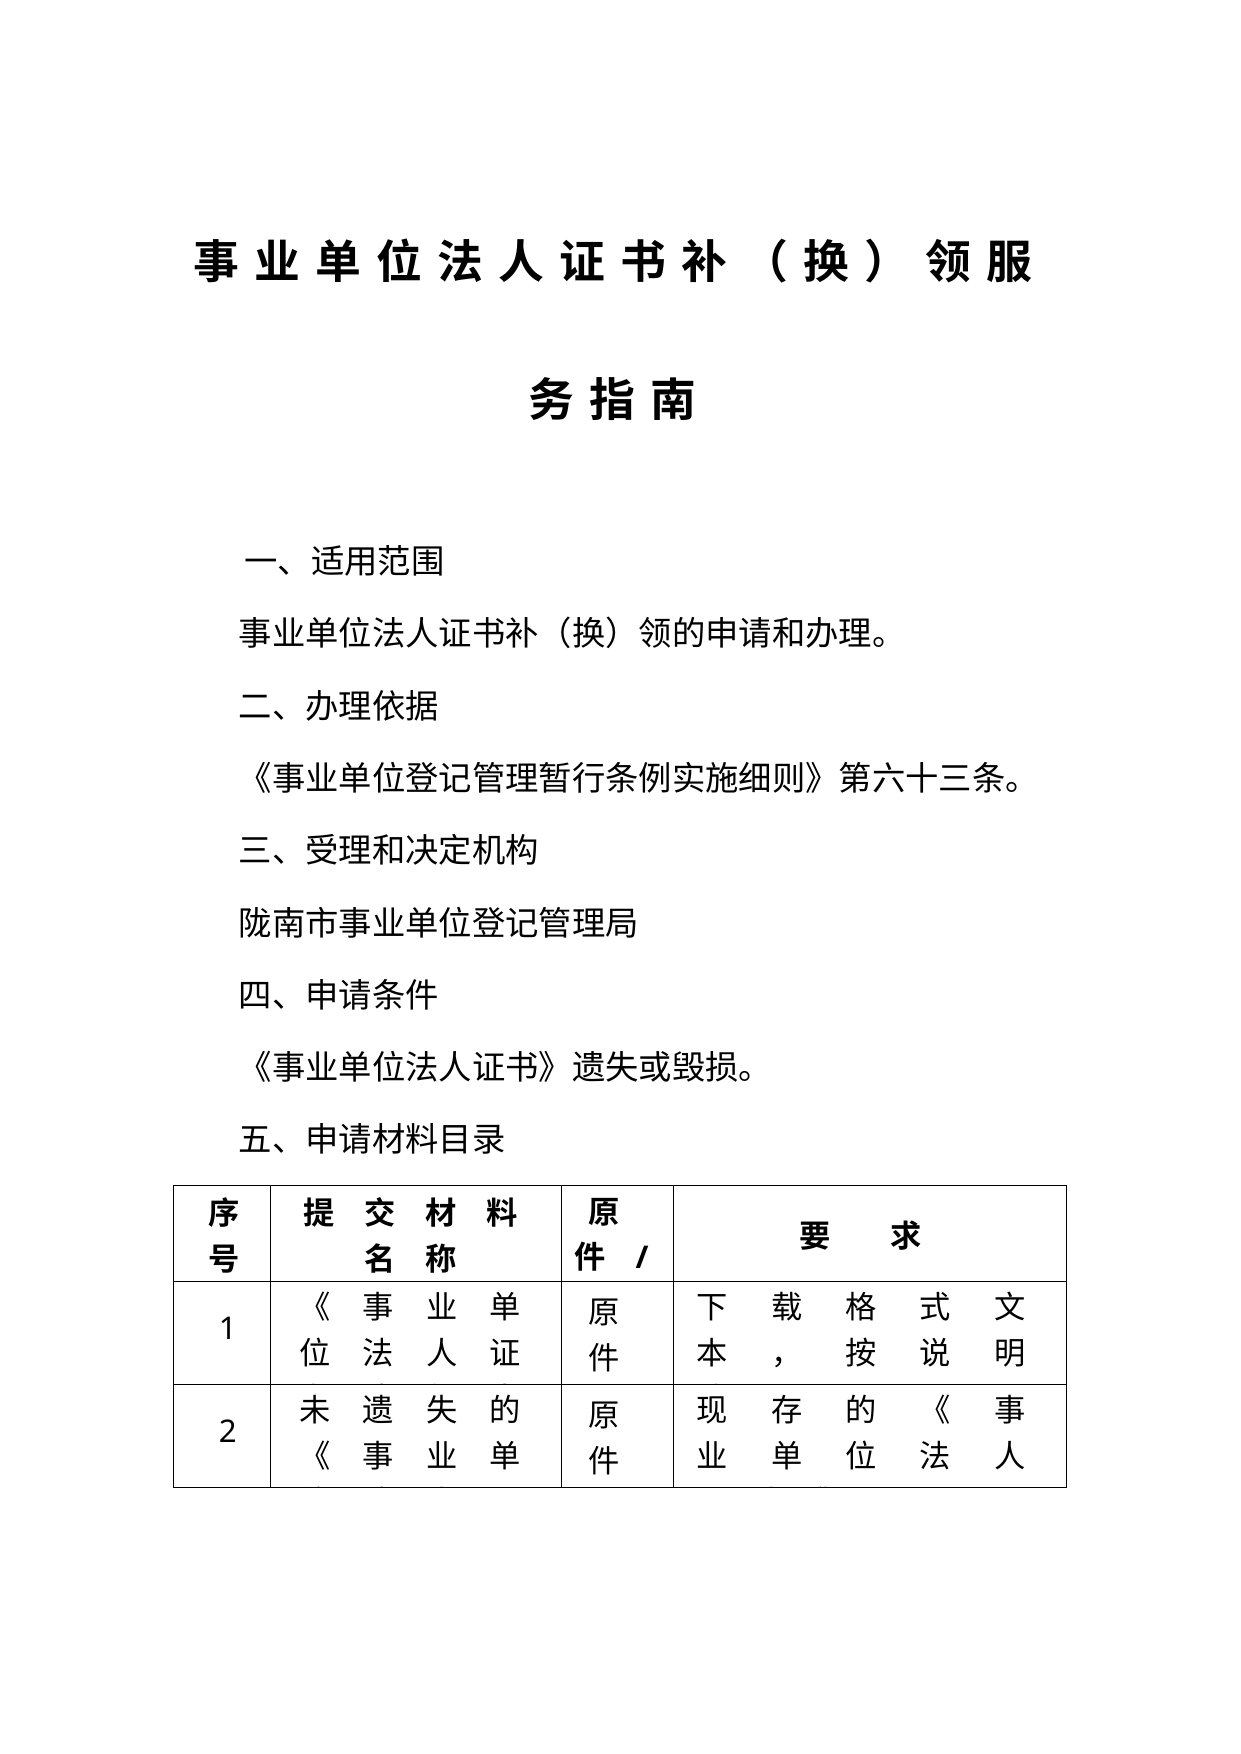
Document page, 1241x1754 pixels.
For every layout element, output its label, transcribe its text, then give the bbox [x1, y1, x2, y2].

text 事业单位法人证书补（换）领的申请和办理。 [177, 607, 1063, 655]
table_cell 1 [174, 1282, 270, 1384]
text 二、办理依据 [177, 679, 1063, 728]
text 《事业单位法人证书》遗失或毁损。 [177, 1041, 1063, 1089]
text 一、适用范围 [244, 535, 1063, 583]
table_header 序号 [174, 1186, 270, 1281]
text 事业单位法人证书补（换）领服务指南 [177, 213, 1063, 442]
table_cell 未遗失的《事业单位法人证书》 [271, 1385, 561, 1487]
text 三、受理和决定机构 [177, 824, 1063, 872]
table_cell 2 [174, 1385, 270, 1487]
table_cell 《事业单位法人证书补领申请书》 [271, 1282, 561, 1384]
text 四、申请条件 [177, 968, 1063, 1017]
table_cell 现存的《事业单位法人证书》 [674, 1385, 1066, 1487]
table_cell 原件 [562, 1385, 673, 1487]
text 五、申请材料目录 [177, 1113, 1063, 1161]
subtitle 陇南市事业单位登记管理局 [177, 896, 1063, 944]
table_cell 下载格式文本，按说明填写。 [674, 1282, 1066, 1384]
table_header 原件/复印件 [562, 1186, 673, 1281]
text 《事业单位登记管理暂行条例实施细则》第六十三条。 [177, 752, 1063, 800]
table_cell 原件 [562, 1282, 673, 1384]
table_header 提交材料名称 [271, 1186, 561, 1281]
table_header 要 求 [674, 1186, 1066, 1281]
